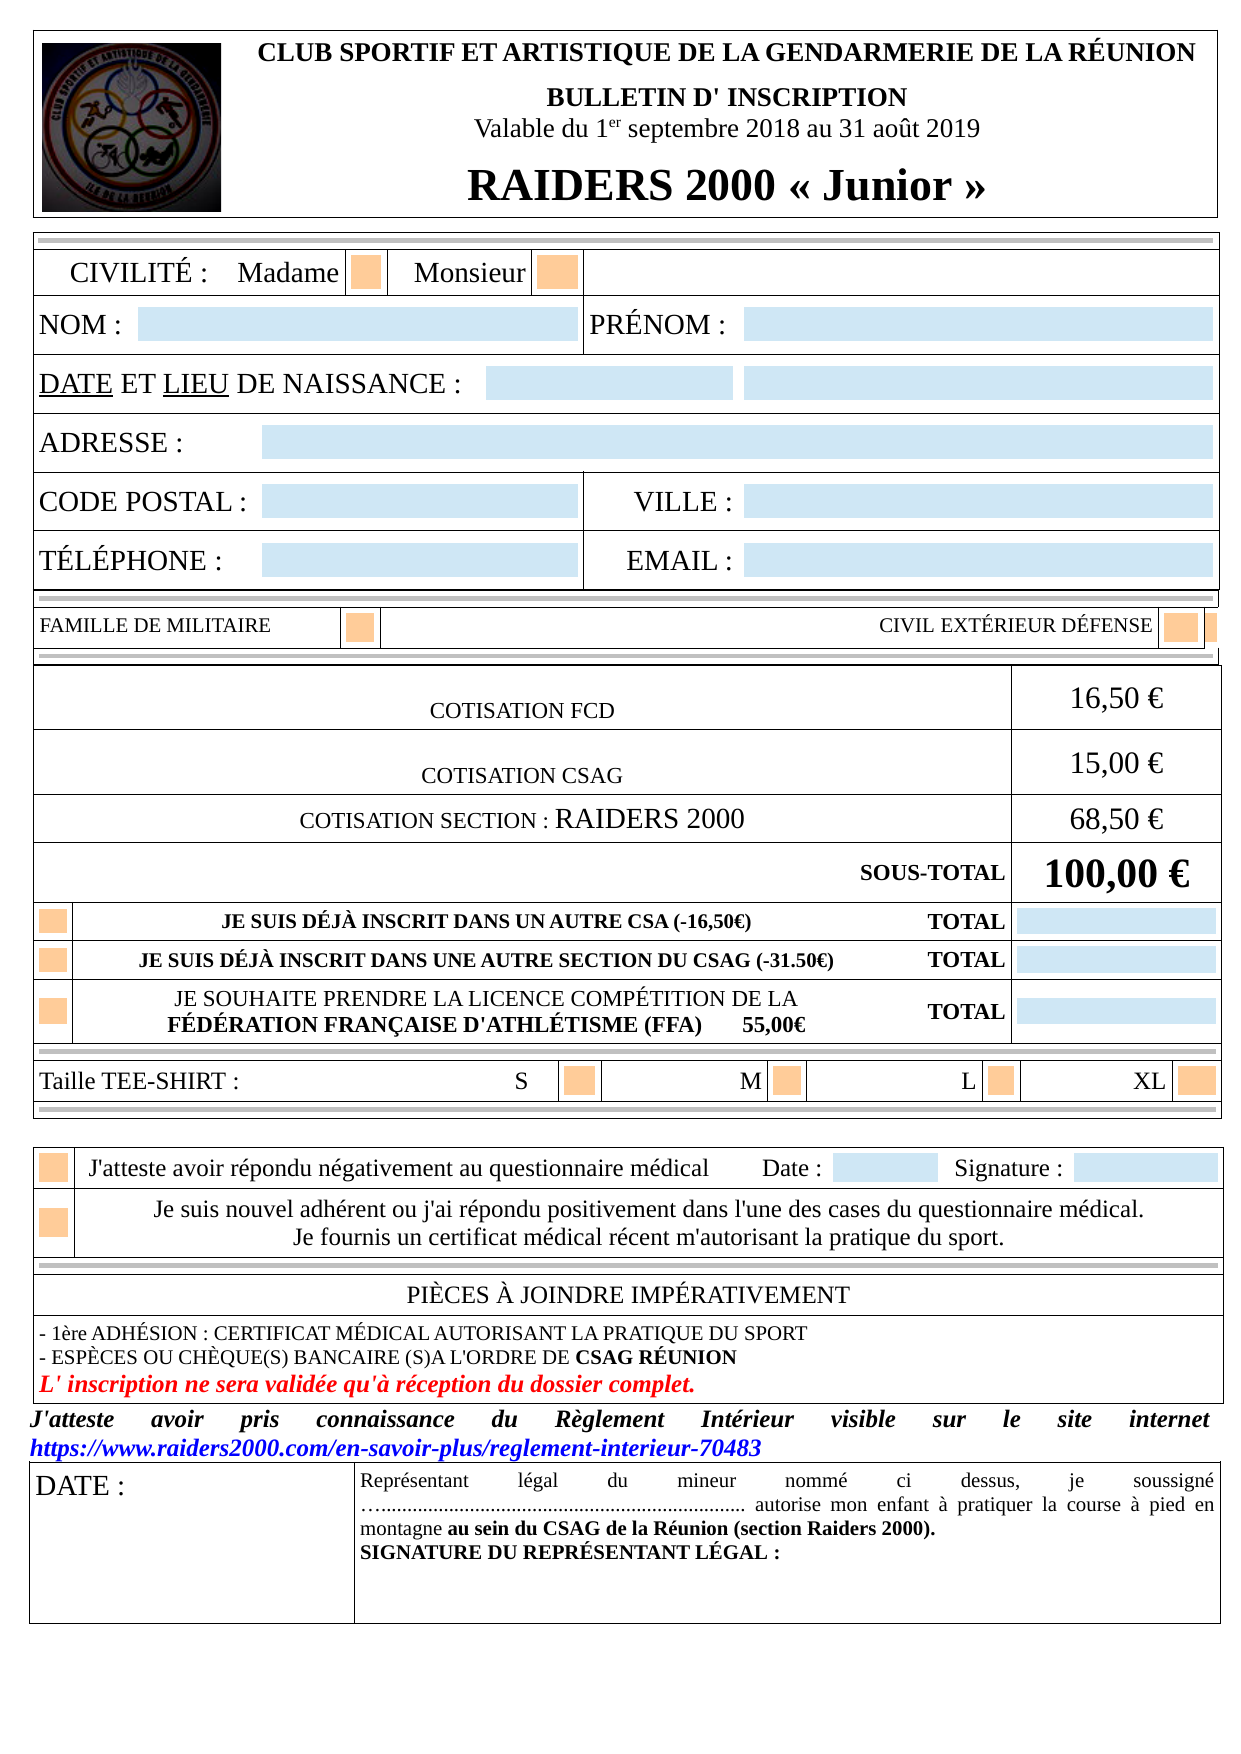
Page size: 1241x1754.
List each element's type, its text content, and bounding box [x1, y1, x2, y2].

table_cell [256, 531, 583, 589]
table_cell [256, 473, 583, 530]
table_cell [1012, 941, 1221, 978]
table_cell Je suis nouvel adhérent ou j'ai répondu positivement dans l'une des cases du questionnaire médical. Je fournis un certificat médical récent m'autorisant la pratique du sport. [75, 1189, 1223, 1257]
table_cell PRÉNOM : [584, 296, 738, 353]
table_header [34, 1148, 74, 1187]
table_cell PIÈCES À JOINDRE IMPÉRATIVEMENT [34, 1275, 1223, 1314]
table_cell DATE ET LIEU DE NAISSANCE : [34, 355, 481, 412]
table_cell 15,00 € [1012, 730, 1221, 794]
table_cell [34, 1044, 1221, 1060]
table_cell XL [1021, 1061, 1172, 1101]
table_cell [1173, 1061, 1221, 1101]
table_cell JE SUIS DÉJÀ INSCRIT DANS UNE AUTRE SECTION DU CSAG (-31.50€) [73, 941, 900, 978]
table_cell VILLE : [584, 473, 738, 530]
table_cell [34, 980, 72, 1043]
table_header [828, 1148, 943, 1187]
table_cell TOTAL [900, 941, 1011, 978]
table_header CLUB SPORTIF ET ARTISTIQUE DE LA GENDARMERIE DE LA RÉUNION BULLETIN D' INSCRIPTION Valable du 1er septembre 2018 au 31 août 2019 RAIDERS 2000 « Junior » [34, 31, 1217, 217]
table_header COTISATION FCD [34, 666, 1011, 729]
table_cell TOTAL [900, 903, 1011, 940]
table_cell [1159, 608, 1204, 647]
table_cell ADRESSE : [34, 414, 256, 471]
table_cell [739, 473, 1219, 530]
table_cell 68,50 € [1012, 795, 1221, 842]
table_cell NOM : [34, 296, 132, 353]
table_cell [768, 1061, 806, 1101]
table_cell [34, 1258, 1223, 1274]
table_cell [532, 250, 583, 294]
table_header Date : [723, 1148, 828, 1187]
table_cell SOUS-TOTAL [34, 843, 1011, 902]
table_cell [739, 355, 1219, 412]
table_header 16,50 € [1012, 666, 1221, 729]
text J'atteste avoir pris connaissance du Règlement Intérieur visible sur le site internet https://www.raiders2000.com/en-savoir-plus/reglement-interieur-70483 [29, 1404, 1211, 1461]
table_header DATE : [30, 1463, 354, 1623]
table_cell [34, 1102, 1221, 1117]
table_cell Taille TEE-SHIRT : S [34, 1061, 558, 1101]
table_cell [34, 648, 1218, 664]
table_cell JE SOUHAITE PRENDRE LA LICENCE COMPÉTITION DE LA FÉDÉRATION FRANÇAISE D'ATHLÉTISME (FFA) 55,00€ [73, 980, 900, 1043]
table_cell [1205, 608, 1218, 647]
table_cell CIVIL EXTÉRIEUR DÉFENSE [381, 608, 1158, 647]
table_cell [739, 531, 1219, 589]
table_cell CODE POSTAL : [34, 473, 256, 530]
table_cell [34, 941, 72, 978]
table_cell [481, 355, 738, 412]
table_header Signature : [944, 1148, 1069, 1187]
table_cell [132, 296, 583, 353]
table_cell [1012, 903, 1221, 940]
table_cell TÉLÉPHONE : [34, 531, 256, 589]
table_cell 100,00 € [1012, 843, 1221, 902]
table_cell COTISATION SECTION : RAIDERS 2000 [34, 795, 1011, 842]
table_cell CIVILITÉ : Madame [34, 250, 345, 294]
table_header [34, 591, 1218, 607]
table_cell [584, 250, 1219, 294]
table_cell [739, 296, 1219, 353]
table_cell [983, 1061, 1020, 1101]
table_cell [559, 1061, 601, 1101]
table_cell [346, 250, 387, 294]
table_header [1069, 1148, 1223, 1187]
table_cell [256, 414, 1219, 471]
table_cell COTISATION CSAG [34, 730, 1011, 794]
table_cell [34, 903, 72, 940]
table_cell JE SUIS DÉJÀ INSCRIT DANS UN AUTRE CSA (-16,50€) [73, 903, 900, 940]
table_cell [34, 1189, 74, 1257]
table_cell L [807, 1061, 982, 1101]
table_cell EMAIL : [584, 531, 738, 589]
table_cell Monsieur [388, 250, 531, 294]
table_header [34, 233, 1219, 249]
table_cell [341, 608, 380, 647]
table_cell - 1ère ADHÉSION : CERTIFICAT MÉDICAL AUTORISANT LA PRATIQUE DU SPORT - ESPÈCES OU CHÈQUE(S) BANCAIRE (S)A L'ORDRE DE CSAG RÉUNION L' inscription ne sera validée qu'à réception du dossier complet. [34, 1316, 1223, 1403]
table_cell TOTAL [900, 980, 1011, 1043]
table_cell M [602, 1061, 767, 1101]
table_header J'atteste avoir répondu négativement au questionnaire médical [75, 1148, 723, 1187]
table_cell FAMILLE DE MILITAIRE [34, 608, 340, 647]
table_header Représentant légal du mineur nommé ci dessus, je soussigné …...................................................................... autorise mon enfant à pratiquer la course à pied en montagne au sein du CSAG de la Réunion (section Raiders 2000). SIGNATURE DU REPRÉSENTANT LÉGAL : [355, 1463, 1220, 1623]
table_cell [1012, 980, 1221, 1043]
